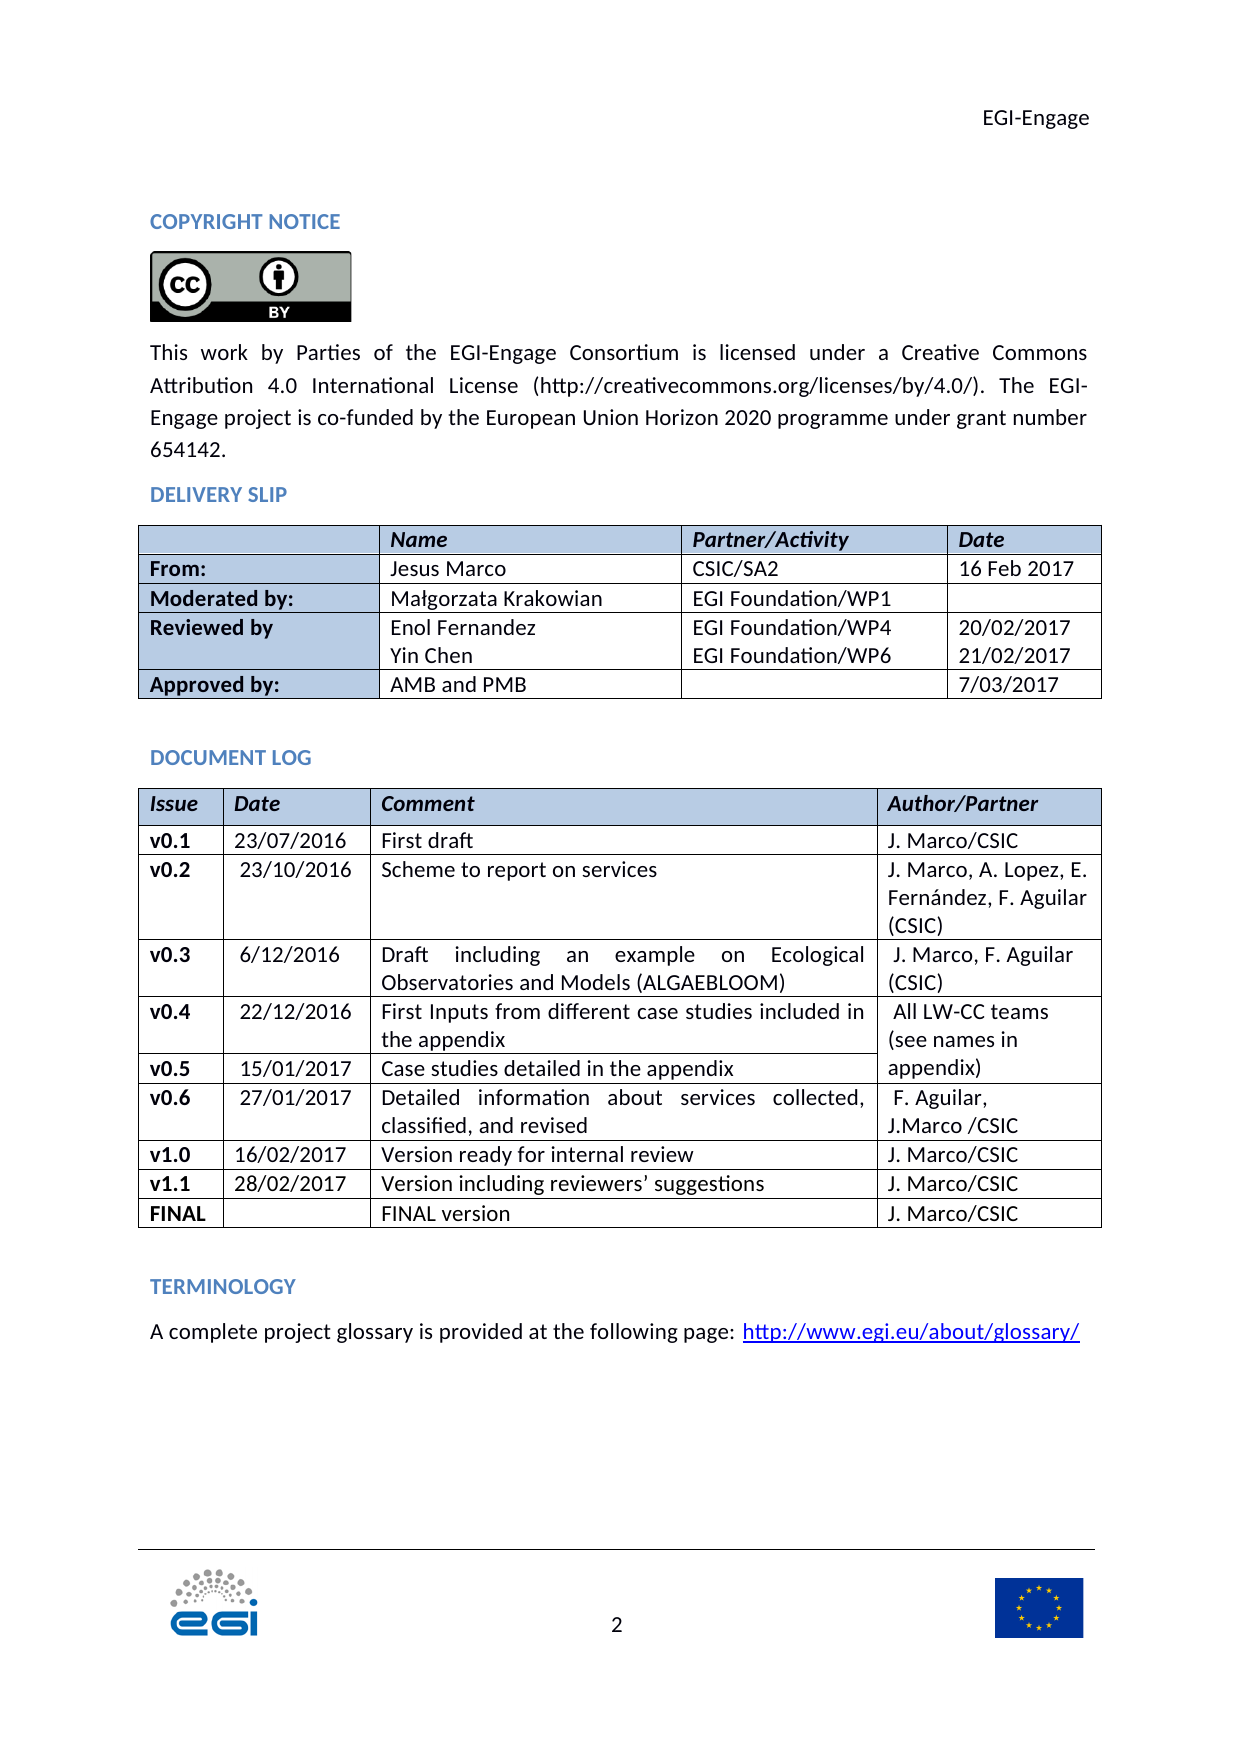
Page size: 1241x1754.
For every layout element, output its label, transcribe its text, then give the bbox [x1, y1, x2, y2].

picture [150, 251, 352, 322]
table_cell v0.5 [139, 1054, 223, 1082]
table_cell Małgorzata Krakowian [380, 584, 681, 612]
table_cell J. Marco/CSIC [878, 1170, 1101, 1198]
table_cell FINAL version [371, 1199, 877, 1227]
table_cell 28/02/2017 [224, 1170, 370, 1198]
table_cell v0.4 [139, 997, 223, 1053]
table_cell [224, 1199, 370, 1227]
picture [995, 1578, 1084, 1638]
table_cell Case studies detailed in the appendix [371, 1054, 877, 1082]
picture [150, 1567, 276, 1638]
text This work by Parties of the EGI-Engage Consortium is licensed under a Creative Commons Attribution 4.0 International License (http://creativecommons.org/licenses/by/4.0/). The EGI-Engage project is co-funded by the European Union Horizon 2020 programme under grant number 654142. [150, 338, 1090, 463]
table_cell AMB and PMB [380, 670, 681, 698]
table_cell J. Marco, A. Lopez, E. Fernández, F. Aguilar (CSIC) [878, 855, 1101, 939]
table_header Issue [139, 789, 223, 825]
table_cell 23/10/2016 [224, 855, 370, 939]
table_cell 7/03/2017 [948, 670, 1101, 698]
table_cell J. Marco, F. Aguilar (CSIC) [878, 940, 1101, 996]
table_cell F. Aguilar, J.Marco /CSIC [878, 1084, 1101, 1139]
table_cell Moderated by: [139, 584, 379, 612]
table_cell 16 Feb 2017 [948, 555, 1101, 583]
table_cell v1.1 [139, 1170, 223, 1198]
table_cell v0.1 [139, 826, 223, 854]
table_cell First Inputs from different case studies included in the appendix [371, 997, 877, 1053]
table_header Date [948, 526, 1101, 553]
table_cell 22/12/2016 [224, 997, 370, 1053]
table_cell J. Marco/CSIC [878, 1141, 1101, 1168]
table_cell CSIC/SA2 [682, 555, 947, 583]
table_cell Version ready for internal review [371, 1141, 877, 1168]
text A complete project glossary is provided at the following page: http://www.egi.eu/about/glossary/ [150, 1317, 1090, 1345]
table_cell EGI Foundation/WP4 EGI Foundation/WP6 [682, 613, 947, 669]
table_cell v0.3 [139, 940, 223, 996]
table_header Name [380, 526, 681, 553]
table_cell 15/01/2017 [224, 1054, 370, 1082]
table_cell v1.0 [139, 1141, 223, 1168]
table_cell v0.2 [139, 855, 223, 939]
table_header Partner/Activity [682, 526, 947, 553]
table_cell 27/01/2017 [224, 1084, 370, 1139]
table_cell From: [139, 555, 379, 583]
table_cell FINAL [139, 1199, 223, 1227]
table_cell EGI Foundation/WP1 [682, 584, 947, 612]
table_cell Reviewed by [139, 613, 379, 669]
table_cell 23/07/2016 [224, 826, 370, 854]
text DOCUMENT LOG [150, 743, 1090, 772]
table_header Date [224, 789, 370, 825]
table_header Comment [371, 789, 877, 825]
table_cell All LW-CC teams (see names in appendix) [878, 997, 1101, 1082]
table_cell v0.6 [139, 1084, 223, 1139]
text DELIVERY SLIP [150, 480, 1090, 508]
table_cell J. Marco/CSIC [878, 826, 1101, 854]
table_cell Draft including an example on Ecological Observatories and Models (ALGAEBLOOM) [371, 940, 877, 996]
table_cell Version including reviewers’ suggestions [371, 1170, 877, 1198]
table_cell 16/02/2017 [224, 1141, 370, 1168]
table_cell 20/02/2017 21/02/2017 [948, 613, 1101, 669]
text TERMINOLOGY [150, 1272, 1090, 1300]
table_cell 6/12/2016 [224, 940, 370, 996]
table_header [139, 526, 379, 553]
table_cell Detailed information about services collected, classified, and revised [371, 1084, 877, 1139]
table_cell Scheme to report on services [371, 855, 877, 939]
table_header Author/Partner [878, 789, 1101, 825]
text COPYRIGHT NOTICE [150, 207, 1090, 235]
table_cell First draft [371, 826, 877, 854]
table_cell Jesus Marco [380, 555, 681, 583]
table_cell J. Marco/CSIC [878, 1199, 1101, 1227]
table_cell [682, 670, 947, 698]
table_cell Enol Fernandez Yin Chen [380, 613, 681, 669]
table_cell Approved by: [139, 670, 379, 698]
table_cell [948, 584, 1101, 612]
